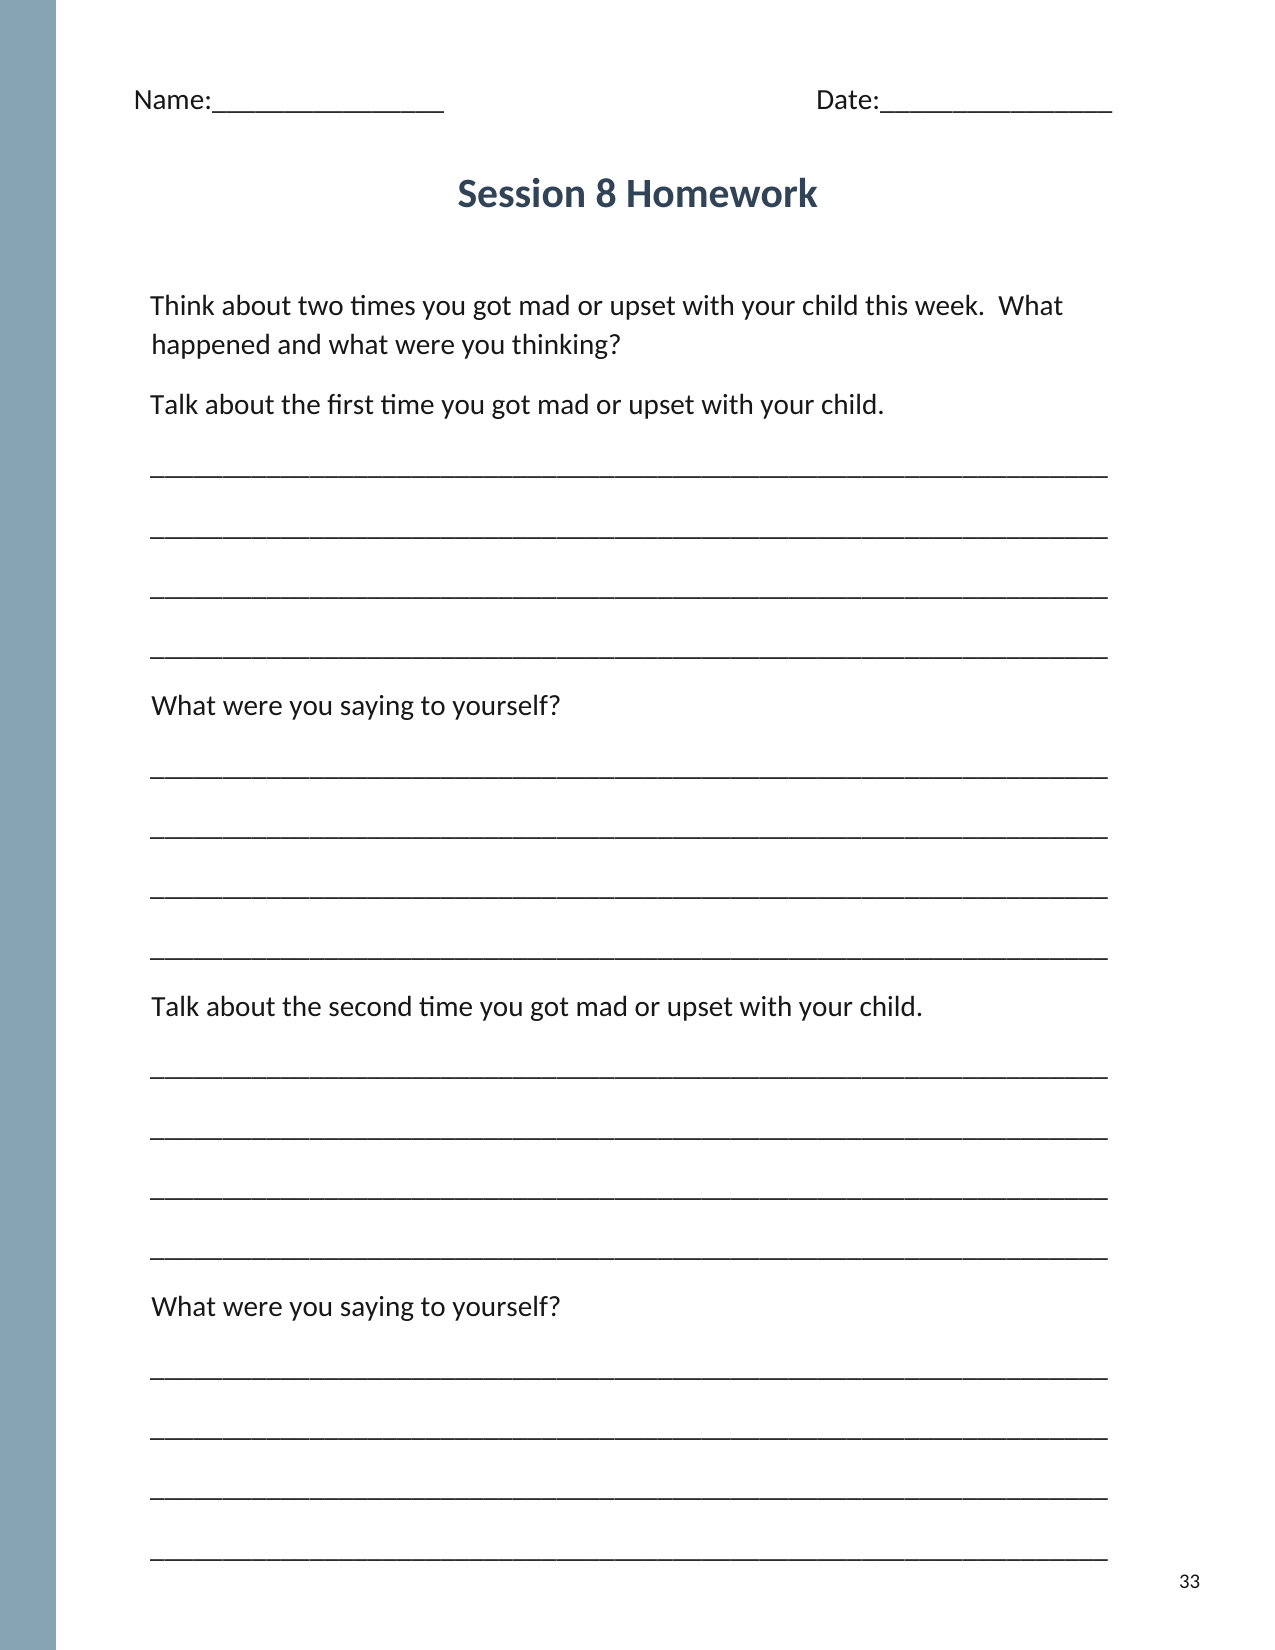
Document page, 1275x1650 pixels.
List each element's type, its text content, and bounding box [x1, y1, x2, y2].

text __________________________________________________________________ [150, 747, 1112, 782]
text __________________________________________________________________ Talk about the second time you got mad or upset with your child. [150, 928, 1112, 1023]
text __________________________________________________________________ [150, 567, 1112, 603]
text __________________________________________________________________ [150, 1047, 1112, 1083]
text __________________________________________________________________ [150, 1108, 1112, 1143]
text __________________________________________________________________ [150, 1168, 1112, 1204]
text __________________________________________________________________ [150, 446, 1112, 482]
text __________________________________________________________________ [150, 507, 1112, 542]
text Talk about the first time you got mad or upset with your child. [150, 386, 1112, 422]
text __________________________________________________________________ [150, 867, 1112, 903]
subtitle Session 8 Homework [190, 167, 1085, 217]
text __________________________________________________________________ [150, 807, 1112, 843]
text __________________________________________________________________ What were you saying to yourself? [150, 1228, 1112, 1324]
text __________________________________________________________________ What were you saying to yourself? [150, 627, 1112, 723]
text __________________________________________________________________ [150, 1348, 1112, 1383]
text __________________________________________________________________ [150, 1529, 1112, 1564]
text __________________________________________________________________ [150, 1468, 1112, 1504]
text Think about two times you got mad or upset with your child this week. What happened and what were you thinking? [150, 287, 1112, 361]
text __________________________________________________________________ [150, 1408, 1112, 1444]
